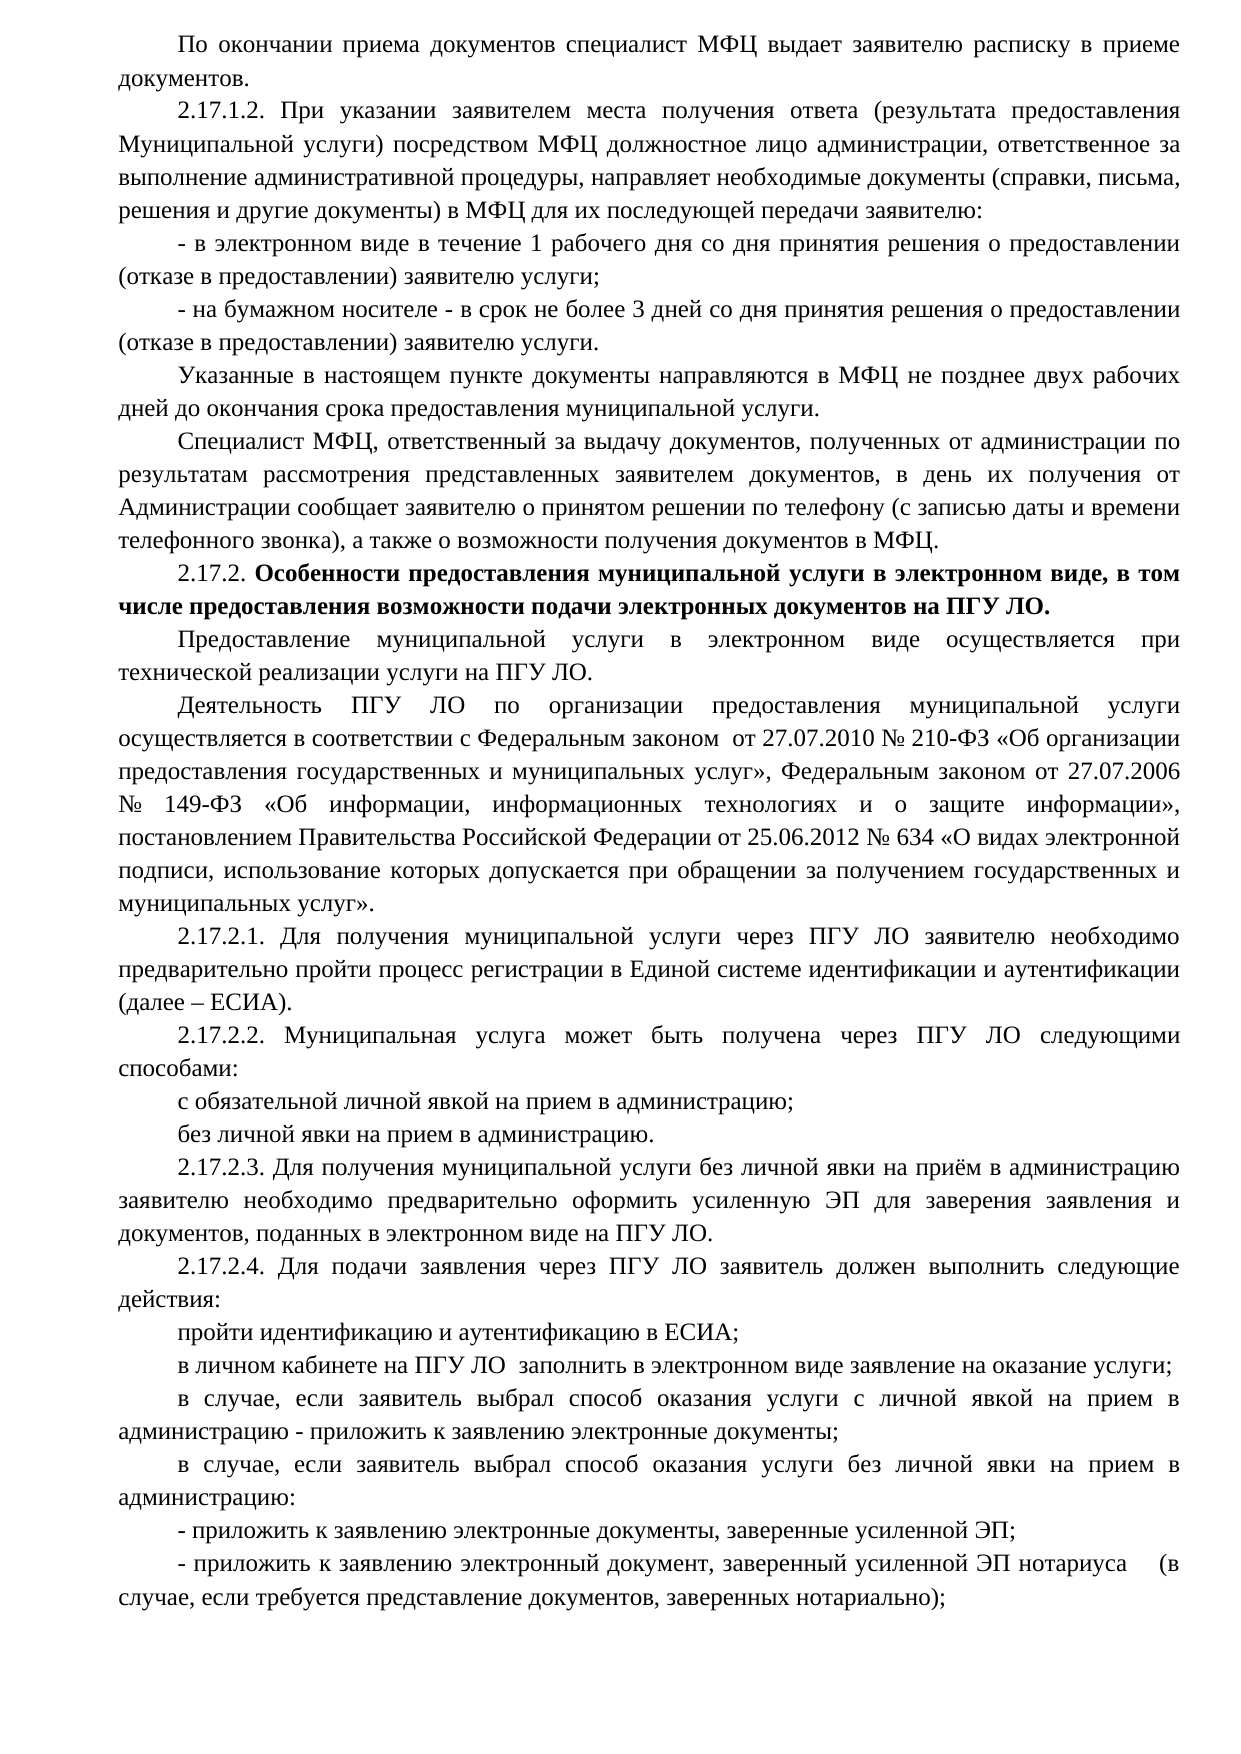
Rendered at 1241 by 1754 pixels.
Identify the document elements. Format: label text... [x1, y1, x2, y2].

list 2.17.1.2. При указании заявителем места получения ответа (результата предоставления Муниципальной услуги) посредством МФЦ должностное лицо администрации, ответственное за выполнение административной процедуры, направляет необходимые документы (справки, письма, решения и другие документы) в МФЦ для их последующей передачи заявителю: [118, 96, 1181, 223]
list Специалист МФЦ, ответственный за выдачу документов, полученных от администрации по результатам рассмотрения представленных заявителем документов, в день их получения от Администрации сообщает заявителю о принятом решении по телефону (с записью даты и времени телефонного звонка), а также о возможности получения документов в МФЦ. [118, 426, 1181, 554]
list 2.17.2.3. Для получения муниципальной услуги без личной явки на приём в администрацию заявителю необходимо предварительно оформить усиленную ЭП для заверения заявления и документов, поданных в электронном виде на ПГУ ЛО. [118, 1152, 1181, 1247]
list - приложить к заявлению электронные документы, заверенные усиленной ЭП; [118, 1516, 1181, 1544]
list без личной явки на прием в администрацию. [118, 1119, 1181, 1148]
list 2.17.2.2. Муниципальная услуга может быть получена через ПГУ ЛО следующими способами: [118, 1020, 1181, 1082]
list - приложить к заявлению электронный документ, заверенный усиленной ЭП нотариуса (в случае, если требуется представление документов, заверенных нотариально); [118, 1548, 1181, 1610]
list в случае, если заявитель выбрал способ оказания услуги с личной явкой на прием в администрацию - приложить к заявлению электронные документы; [118, 1383, 1181, 1445]
list в личном кабинете на ПГУ ЛО заполнить в электронном виде заявление на оказание услуги; [118, 1350, 1181, 1379]
list Указанные в настоящем пункте документы направляются в МФЦ не позднее двух рабочих дней до окончания срока предоставления муниципальной услуги. [118, 360, 1181, 422]
list - в электронном виде в течение 1 рабочего дня со дня принятия решения о предоставлении (отказе в предоставлении) заявителю услуги; [118, 228, 1181, 289]
list Предоставление муниципальной услуги в электронном виде осуществляется при технической реализации услуги на ПГУ ЛО. [118, 624, 1181, 686]
list - на бумажном носителе - в срок не более 3 дней со дня принятия решения о предоставлении (отказе в предоставлении) заявителю услуги. [118, 294, 1181, 356]
list 2.17.2.1. Для получения муниципальной услуги через ПГУ ЛО заявителю необходимо предварительно пройти процесс регистрации в Единой системе идентификации и аутентификации (далее – ЕСИА). [118, 921, 1181, 1016]
list 2.17.2. Особенности предоставления муниципальной услуги в электронном виде, в том числе предоставления возможности подачи электронных документов на ПГУ ЛО. [118, 558, 1181, 620]
list в случае, если заявитель выбрал способ оказания услуги без личной явки на прием в администрацию: [118, 1449, 1181, 1511]
list 2.17.2.4. Для подачи заявления через ПГУ ЛО заявитель должен выполнить следующие действия: [118, 1251, 1181, 1313]
list пройти идентификацию и аутентификацию в ЕСИА; [118, 1317, 1181, 1346]
list По окончании приема документов специалист МФЦ выдает заявителю расписку в приеме документов. [118, 29, 1181, 91]
list Деятельность ПГУ ЛО по организации предоставления муниципальной услуги осуществляется в соответствии с Федеральным законом от 27.07.2010 № 210-ФЗ «Об организации предоставления государственных и муниципальных услуг», Федеральным законом от 27.07.2006 № 149-ФЗ «Об информации, информационных технологиях и о защите информации», постановлением Правительства Российской Федерации от 25.06.2012 № 634 «О видах электронной подписи, использование которых допускается при обращении за получением государственных и муниципальных услуг». [118, 690, 1181, 917]
list с обязательной личной явкой на прием в администрацию; [118, 1086, 1181, 1115]
